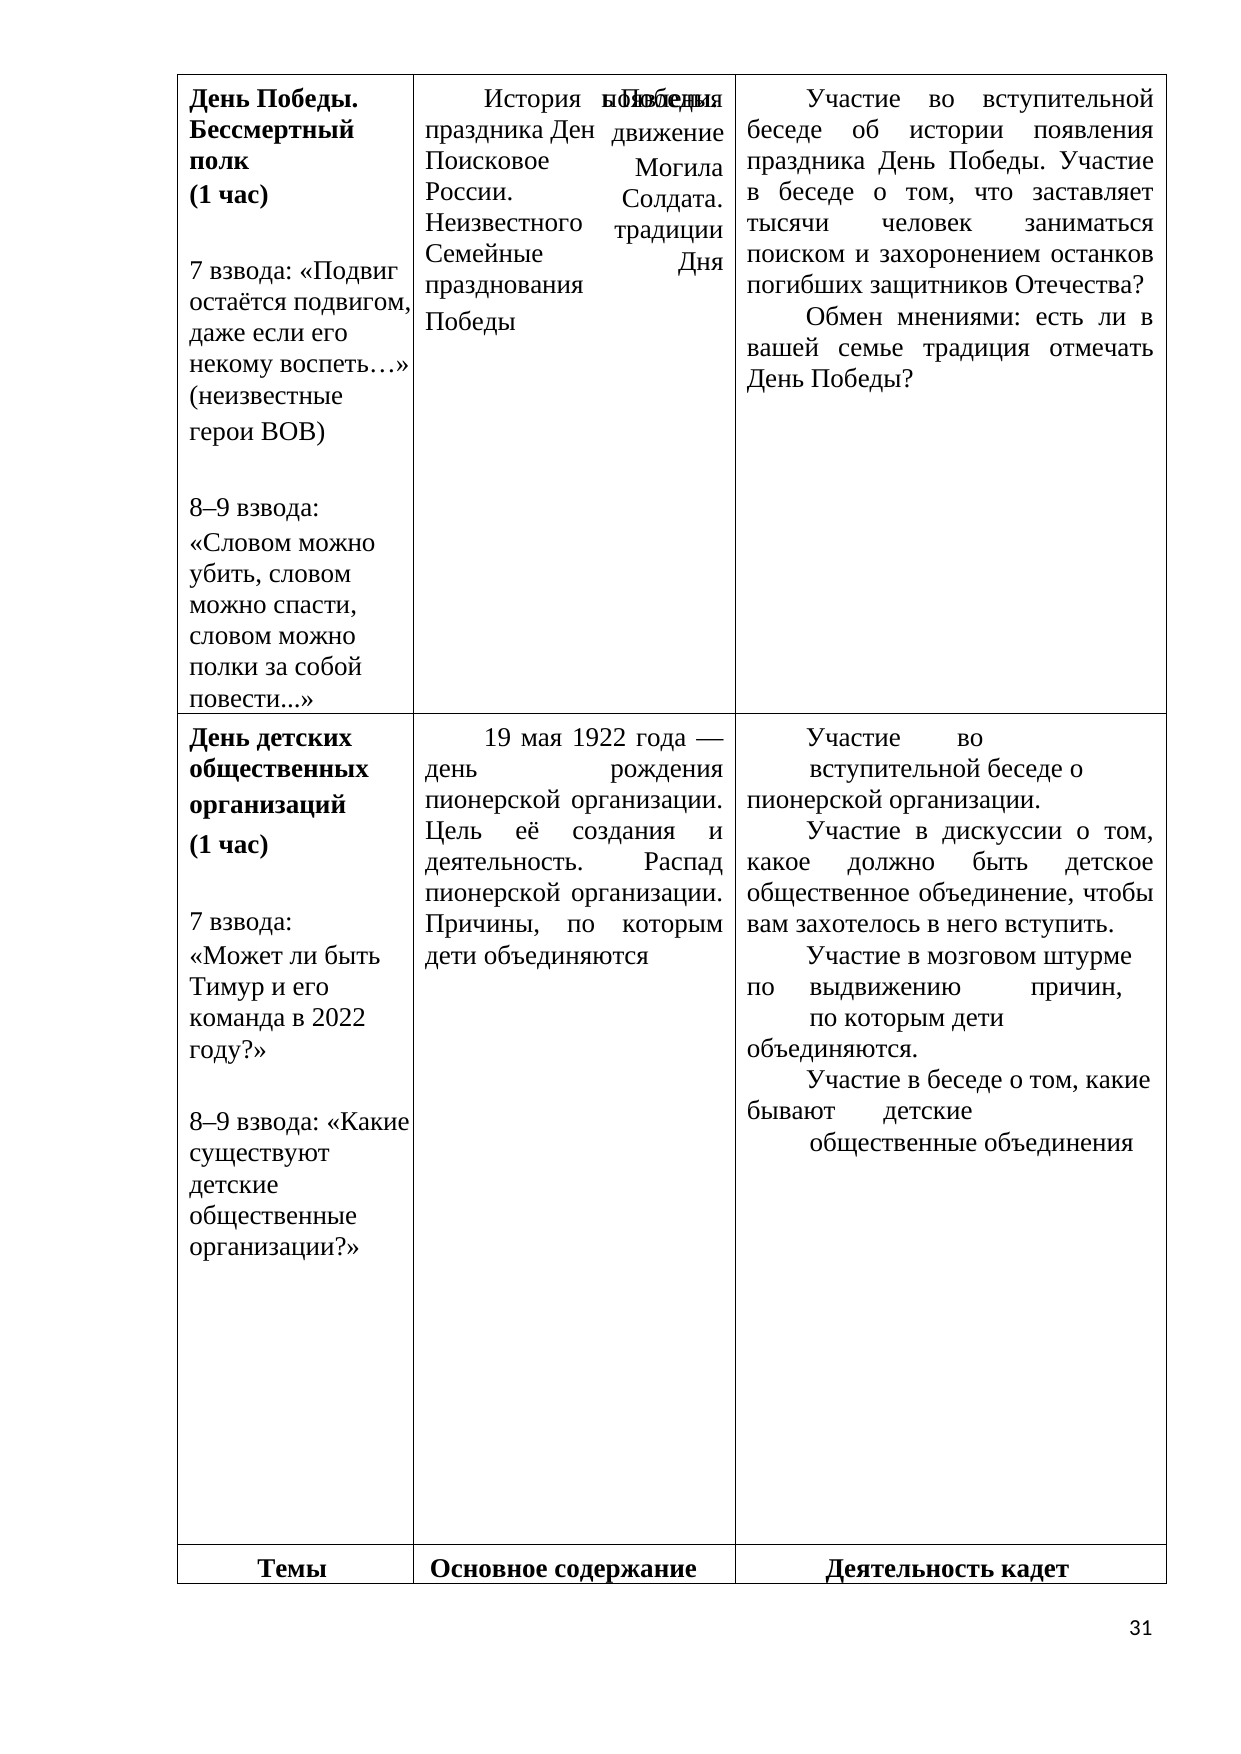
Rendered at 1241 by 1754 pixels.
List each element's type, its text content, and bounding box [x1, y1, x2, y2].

table_cell Темы [178, 1545, 413, 1583]
table_cell Деятельность кадет [736, 1545, 1166, 1583]
table_cell 19 мая 1922 года — день рождения пионерской организации. Цель её создания и деятельность. Распад пионерской организации. Причины, по которым дети объединяются [414, 714, 735, 1544]
table_cell Основное содержание [414, 1545, 735, 1583]
table_cell История появления праздника Ден Поисковое России. Неизвестного Семейные празднования Победы [414, 75, 611, 713]
table_cell День Победы. Бессмертный полк (1 час) 7 взвода: «Подвиг остаётся подвигом, даже если его некому воспеть…» (неизвестные герои ВОВ) 8–9 взвода: «Словом можно убить, словом можно спасти, словом можно полки за собой повести...» [178, 75, 413, 713]
table_cell ь Победы. движение Могила Солдата. традиции Дня [611, 75, 735, 713]
table_cell День детских общественных организаций (1 час) 7 взвода: «Может ли быть Тимур и его команда в 2022 году?» 8–9 взвода: «Какие существуют детские общественные организации?» [178, 714, 413, 1544]
table_cell Участие во вступительной беседе об истории появления праздника День Победы. Участие в беседе о том, что заставляет тысячи человек заниматься поиском и захоронением останков погибших защитников Отечества? Обмен мнениями: есть ли в вашей семье традиция отмечать День Победы? [736, 75, 1166, 713]
table_cell Участие во вступительной беседе о пионерской организации. Участие в дискуссии о том, какое должно быть детское общественное объединение, чтобы вам захотелось в него вступить. Участие в мозговом штурме по выдвижению причин, по которым дети объединяются. Участие в беседе о том, какие бывают детские общественные объединения [736, 714, 1166, 1544]
